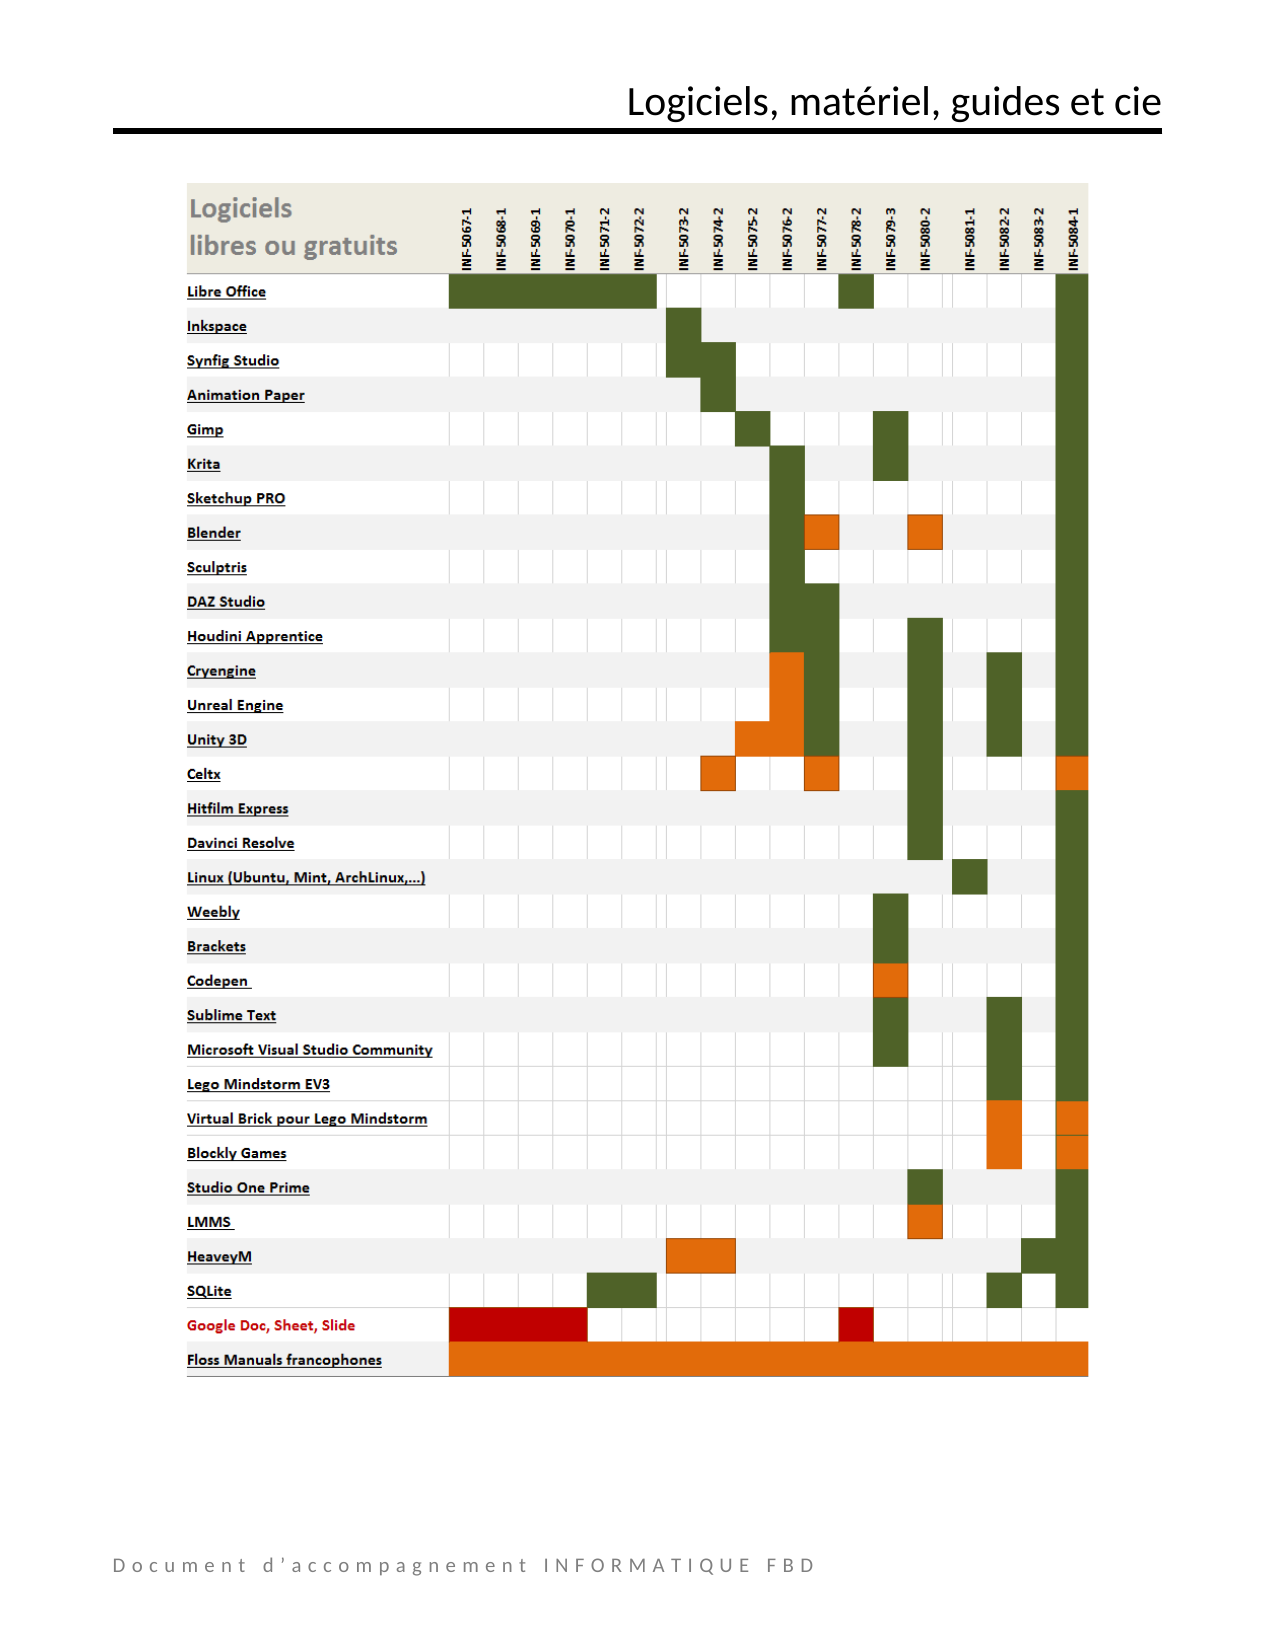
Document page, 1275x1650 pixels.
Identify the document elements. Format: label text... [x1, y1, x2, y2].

text Logiciels, matériel, guides et cie [112, 75, 1162, 134]
picture [186, 183, 1089, 1377]
